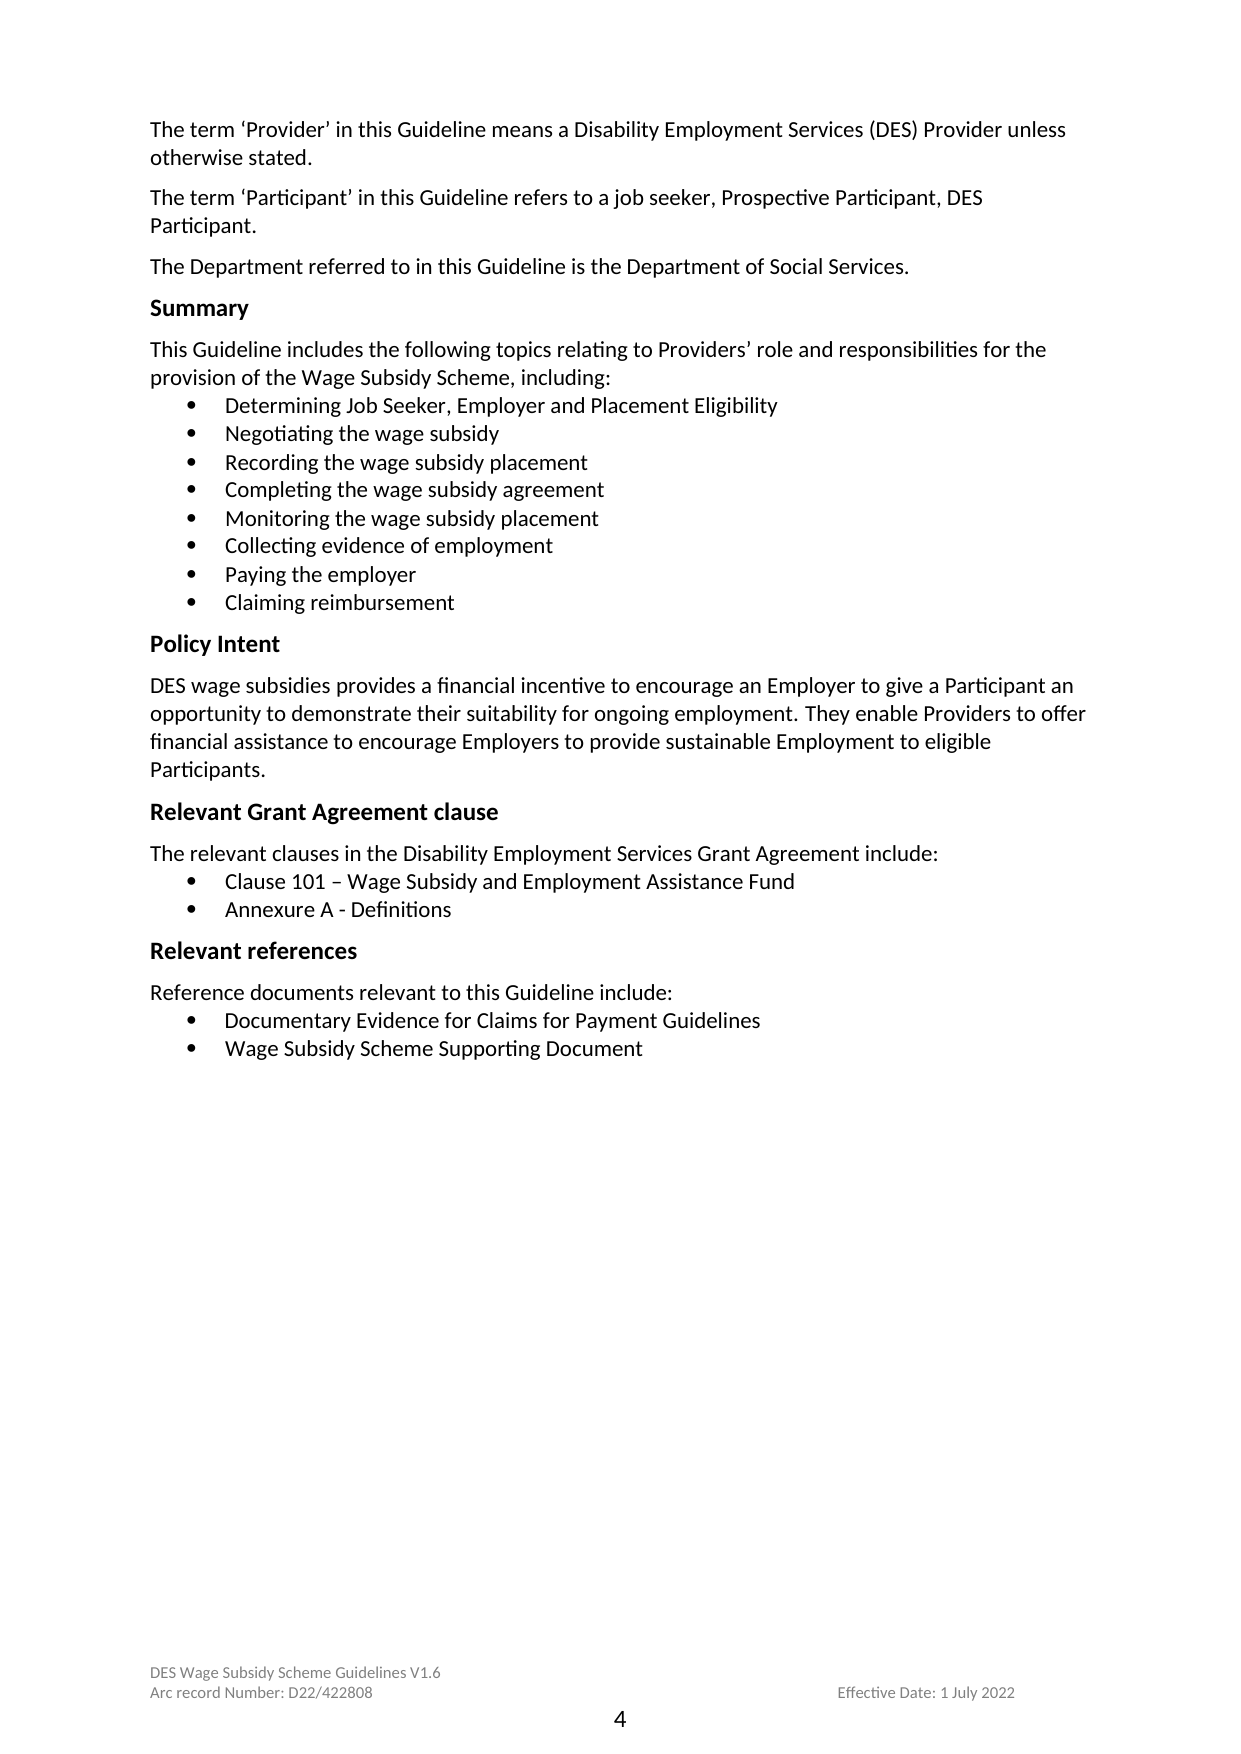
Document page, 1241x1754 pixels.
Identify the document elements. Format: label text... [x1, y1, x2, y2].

list Recording the wage subsidy placement [187, 448, 1090, 476]
text This Guideline includes the following topics relating to Providers’ role and responsibilities for the provision of the Wage Subsidy Scheme, including: [150, 336, 1090, 392]
text DES wage subsidies provides a financial incentive to encourage an Employer to give a Participant an opportunity to demonstrate their suitability for ongoing employment. They enable Providers to offer financial assistance to encourage Employers to provide sustainable Employment to eligible Participants. [150, 671, 1090, 783]
list Wage Subsidy Scheme Supporting Document [187, 1034, 1090, 1062]
subtitle Policy Intent [150, 628, 1090, 659]
list Negotiating the wage subsidy [187, 419, 1090, 448]
list Clause 101 – Wage Subsidy and Employment Assistance Fund [187, 867, 1090, 895]
list Claiming reimbursement [187, 588, 1090, 616]
text The Department referred to in this Guideline is the Department of Social Services. [150, 252, 1090, 280]
subtitle Relevant Grant Agreement clause [150, 796, 1090, 826]
list Paying the employer [187, 560, 1090, 588]
list Documentary Evidence for Claims for Payment Guidelines [187, 1006, 1090, 1034]
list Completing the wage subsidy agreement [187, 476, 1090, 504]
subtitle Summary [150, 292, 1090, 323]
text The term ‘Participant’ in this Guideline refers to a job seeker, Prospective Participant, DES Participant. [150, 183, 1090, 239]
list Determining Job Seeker, Employer and Placement Eligibility [187, 392, 1090, 419]
list Annexure A - Definitions [187, 895, 1090, 923]
subtitle Relevant references [150, 935, 1090, 966]
text The relevant clauses in the Disability Employment Services Grant Agreement include: [150, 839, 1090, 867]
text The term ‘Provider’ in this Guideline means a Disability Employment Services (DES) Provider unless otherwise stated. [150, 115, 1090, 171]
text Reference documents relevant to this Guideline include: [150, 978, 1090, 1006]
list Collecting evidence of employment [187, 532, 1090, 560]
list Monitoring the wage subsidy placement [187, 504, 1090, 532]
